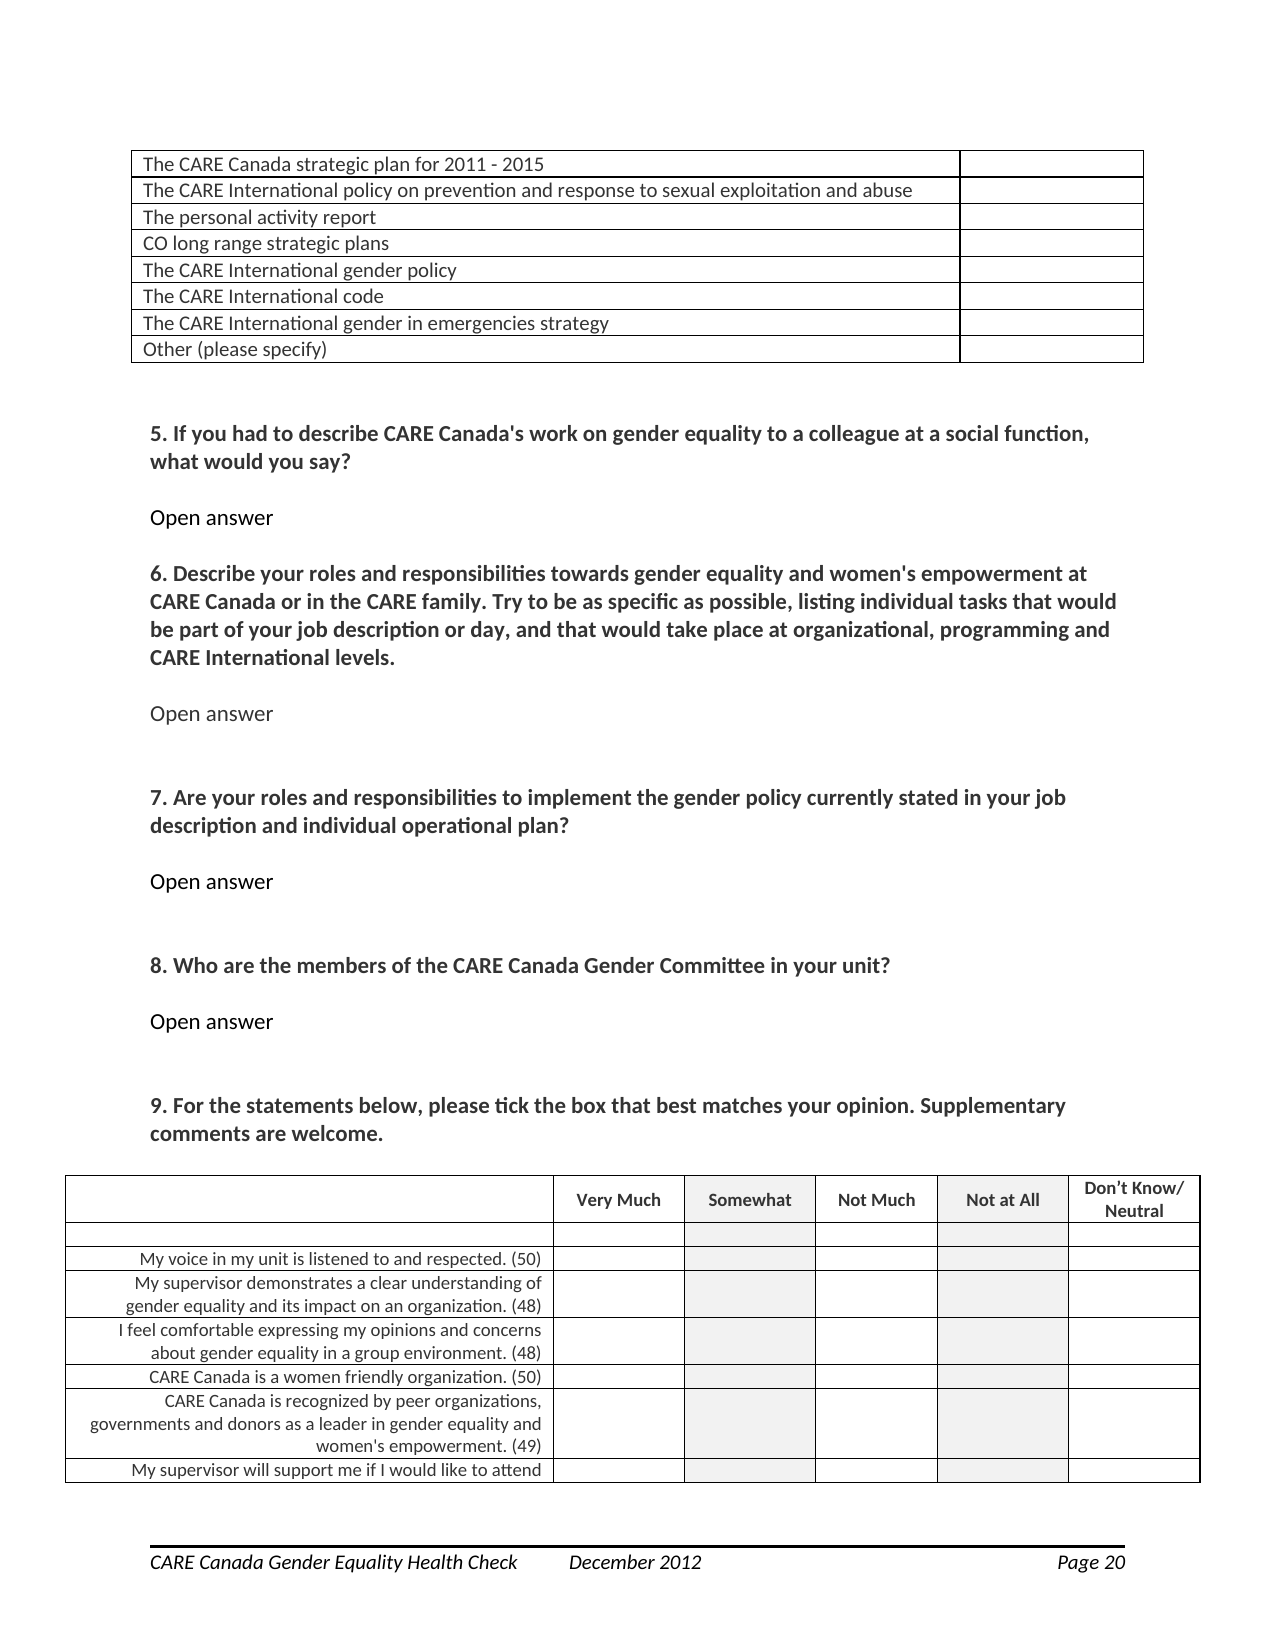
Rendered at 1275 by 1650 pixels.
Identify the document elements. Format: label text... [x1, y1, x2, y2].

table_cell [685, 1247, 815, 1270]
table_cell The CARE Canada strategic plan for 2011 - 2015 [132, 151, 959, 176]
table_cell [554, 1459, 684, 1482]
table_cell [938, 1223, 1068, 1246]
table_cell [938, 1247, 1068, 1270]
table_cell [816, 1365, 937, 1388]
table_cell [554, 1389, 684, 1458]
table_cell [938, 1459, 1068, 1482]
table_cell [554, 1271, 684, 1317]
text 8. Who are the members of the CARE Canada Gender Committee in your unit? [150, 951, 1125, 979]
table_cell The CARE International gender in emergencies strategy [132, 310, 959, 335]
table_cell [554, 1365, 684, 1388]
table_cell [685, 1459, 815, 1482]
text 7. Are your roles and responsibilities to implement the gender policy currently stated in your job description and individual operational plan? [150, 783, 1125, 839]
table_header Not Much [816, 1176, 937, 1222]
table_cell [938, 1365, 1068, 1388]
table_cell My voice in my unit is listened to and respected. (50) [66, 1247, 553, 1270]
table_cell The personal activity report [132, 204, 959, 229]
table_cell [66, 1459, 553, 1482]
table_cell My supervisor demonstrates a clear understanding of gender equality and its impact on an organization. (48) [66, 1271, 553, 1317]
text Open answer [150, 867, 1125, 895]
table_header Somewhat [685, 1176, 815, 1222]
table_cell [961, 151, 1143, 176]
table_cell [685, 1271, 815, 1317]
table_cell CARE Canada is a women friendly organization. (50) [66, 1365, 553, 1388]
table_cell [685, 1318, 815, 1364]
table_cell [685, 1389, 815, 1458]
table_cell [816, 1223, 937, 1246]
table_cell [938, 1318, 1068, 1364]
table_cell [1069, 1247, 1199, 1270]
table_cell The CARE International policy on prevention and response to sexual exploitation and abuse [132, 178, 959, 203]
table_cell [961, 204, 1143, 229]
table_cell [961, 310, 1143, 335]
table_cell [938, 1271, 1068, 1317]
table_header Very Much [554, 1176, 684, 1222]
table_cell [66, 1223, 553, 1246]
text Open answer [150, 503, 1125, 531]
table_cell [961, 283, 1143, 309]
table_cell [1069, 1318, 1199, 1364]
table_cell CARE Canada is recognized by peer organizations, governments and donors as a leader in gender equality and women's empowerment. (49) [66, 1389, 553, 1458]
table_cell CO long range strategic plans [132, 230, 959, 256]
table_cell Other (please specify) [132, 336, 959, 362]
text 5. If you had to describe CARE Canada's work on gender equality to a colleague at a social function, what would you say? [150, 419, 1125, 475]
table_cell [1069, 1365, 1199, 1388]
table_cell [816, 1247, 937, 1270]
text Open answer [150, 1007, 1125, 1035]
table_cell [554, 1318, 684, 1364]
table_cell [961, 336, 1143, 362]
table_cell [1069, 1271, 1199, 1317]
text 6. Describe your roles and responsibilities towards gender equality and women's empowerment at CARE Canada or in the CARE family. Try to be as specific as possible, listing individual tasks that would be part of your job description or day, and that would take place at organizational, programming and CARE International levels. [150, 559, 1125, 671]
table_cell [816, 1389, 937, 1458]
table_header Not at All [938, 1176, 1068, 1222]
table_cell [685, 1365, 815, 1388]
table_cell [816, 1271, 937, 1317]
table_cell [1069, 1389, 1199, 1458]
table_cell [685, 1223, 815, 1246]
table_cell [938, 1389, 1068, 1458]
table_header Don’t Know/ Neutral [1069, 1176, 1199, 1222]
table_cell [816, 1459, 937, 1482]
table_cell I feel comfortable expressing my opinions and concerns about gender equality in a group environment. (48) [66, 1318, 553, 1364]
table_header [66, 1176, 553, 1222]
table_cell [961, 230, 1143, 256]
table_cell [554, 1223, 684, 1246]
table_cell [1069, 1459, 1199, 1482]
table_cell [961, 178, 1143, 203]
table_cell [554, 1247, 684, 1270]
table_cell [961, 257, 1143, 282]
text Open answer [150, 699, 1125, 727]
table_cell The CARE International gender policy [132, 257, 959, 282]
table_cell The CARE International code [132, 283, 959, 309]
text 9. For the statements below, please tick the box that best matches your opinion. Supplementary comments are welcome. [150, 1091, 1125, 1147]
table_cell [1069, 1223, 1199, 1246]
table_cell [816, 1318, 937, 1364]
